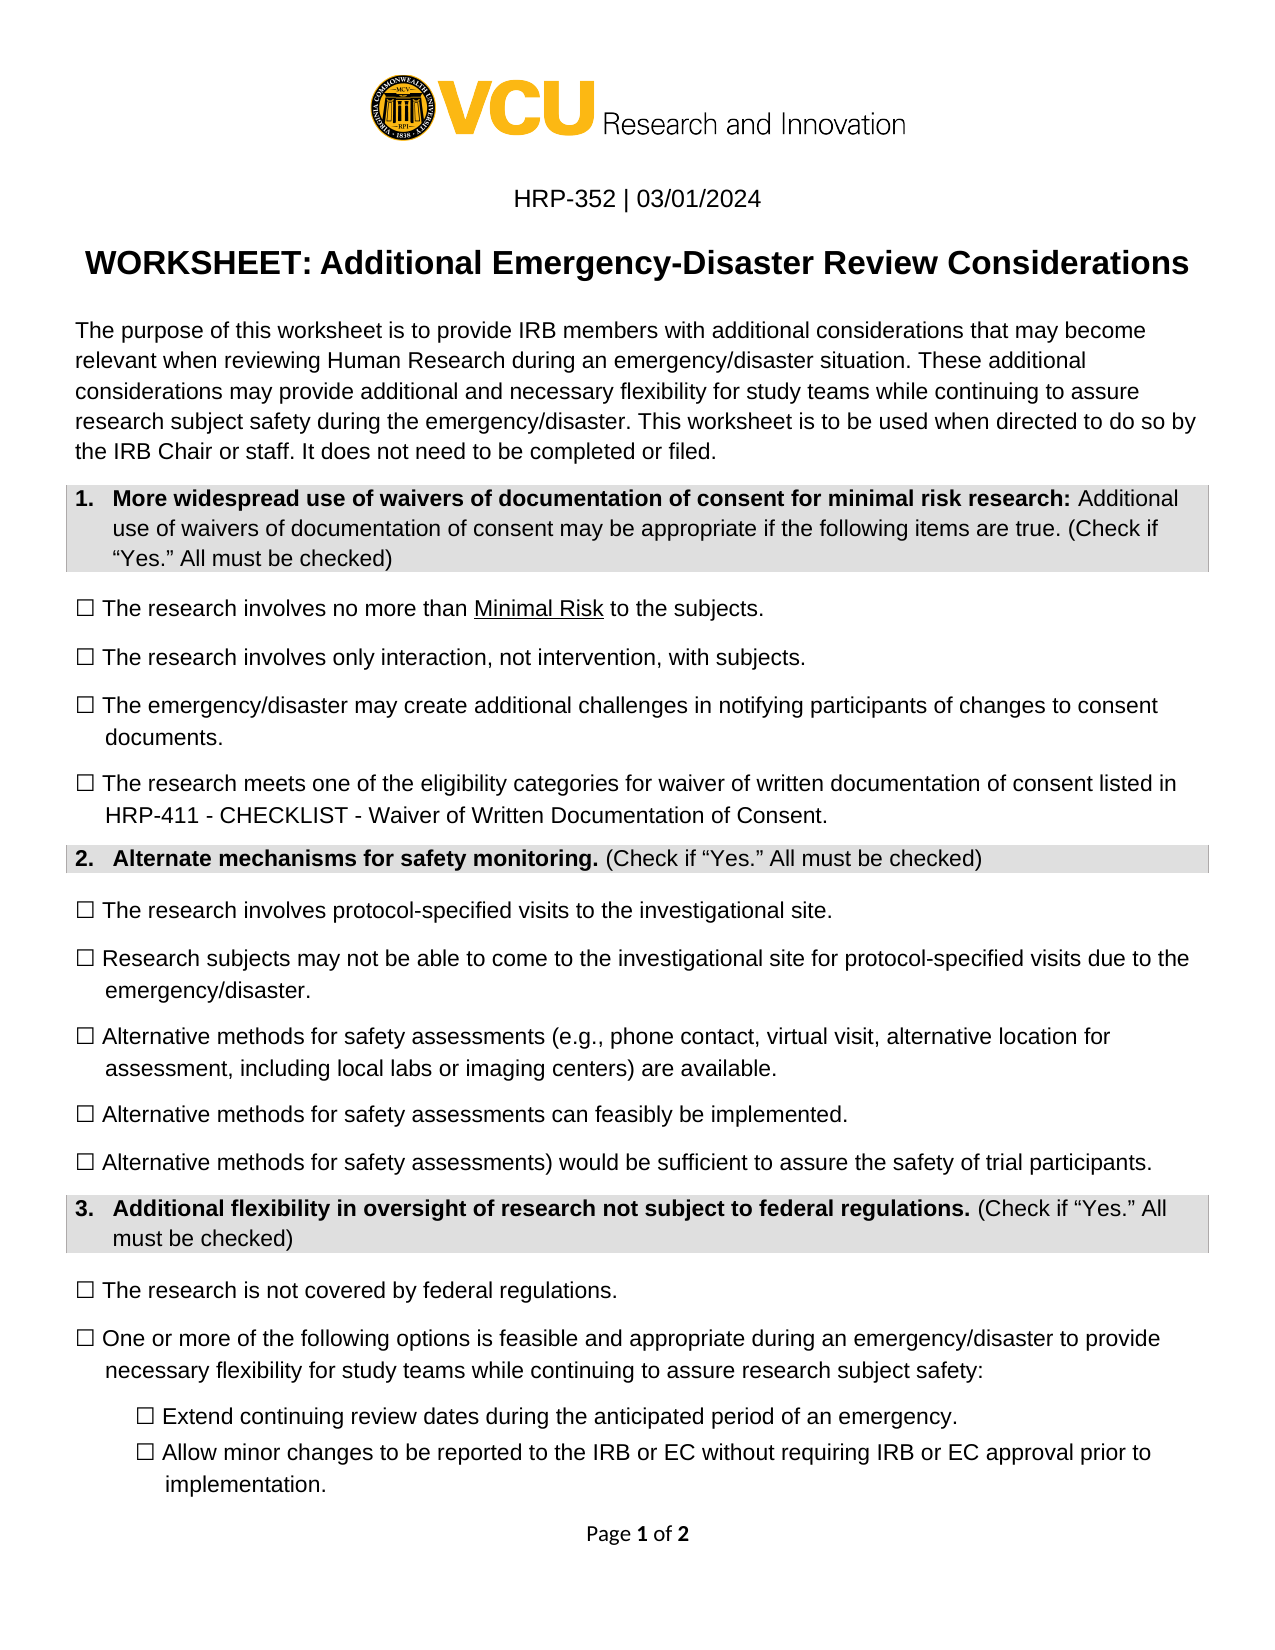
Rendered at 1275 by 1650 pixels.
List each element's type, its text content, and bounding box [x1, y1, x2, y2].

text The research involves only interaction, not intervention, with subjects. [75, 641, 1200, 672]
text The purpose of this worksheet is to provide IRB members with additional considerations that may become relevant when reviewing Human Research during an emergency/disaster situation. These additional considerations may provide additional and necessary flexibility for study teams while continuing to assure research subject safety during the emergency/disaster. This worksheet is to be used when directed to do so by the IRB Chair or staff. It does not need to be completed or filed. [75, 317, 1200, 464]
list Alternate mechanisms for safety monitoring. (Check if “Yes.” All must be checked) [67, 845, 1208, 873]
text HRP-352 | 03/01/2024 [75, 184, 1200, 212]
text Alternative methods for safety assessments can feasibly be implemented. [75, 1098, 1200, 1129]
list Additional flexibility in oversight of research not subject to federal regulations. (Check if “Yes.” All must be checked) [67, 1195, 1208, 1253]
text Alternative methods for safety assessments (e.g., phone contact, virtual visit, alternative location for assessment, including local labs or imaging centers) are available. [75, 1020, 1200, 1081]
picture [370, 75, 905, 141]
text The research involves protocol-specified visits to the investigational site. [75, 894, 1200, 925]
text The research is not covered by federal regulations. [75, 1274, 1200, 1305]
text The emergency/disaster may create additional challenges in notifying participants of changes to consent documents. [75, 689, 1200, 751]
text Alternative methods for safety assessments) would be sufficient to assure the safety of trial participants. [75, 1146, 1200, 1177]
text WORKSHEET: Additional Emergency-Disaster Review Considerations [75, 243, 1200, 281]
text Extend continuing review dates during the anticipated period of an emergency. [135, 1400, 1200, 1431]
text The research meets one of the eligibility categories for waiver of written documentation of consent listed in HRP-411 - CHECKLIST - Waiver of Written Documentation of Consent. [75, 767, 1200, 828]
text One or more of the following options is feasible and appropriate during an emergency/disaster to provide necessary flexibility for study teams while continuing to assure research subject safety: [75, 1322, 1200, 1384]
text The research involves no more than Minimal Risk to the subjects. [75, 592, 1200, 623]
text Allow minor changes to be reported to the IRB or EC without requiring IRB or EC approval prior to implementation. [135, 1436, 1200, 1497]
text Research subjects may not be able to come to the investigational site for protocol-specified visits due to the emergency/disaster. [75, 942, 1200, 1004]
list More widespread use of waivers of documentation of consent for minimal risk research: Additional use of waivers of documentation of consent may be appropriate if the following items are true. (Check if “Yes.” All must be checked) [67, 485, 1208, 572]
